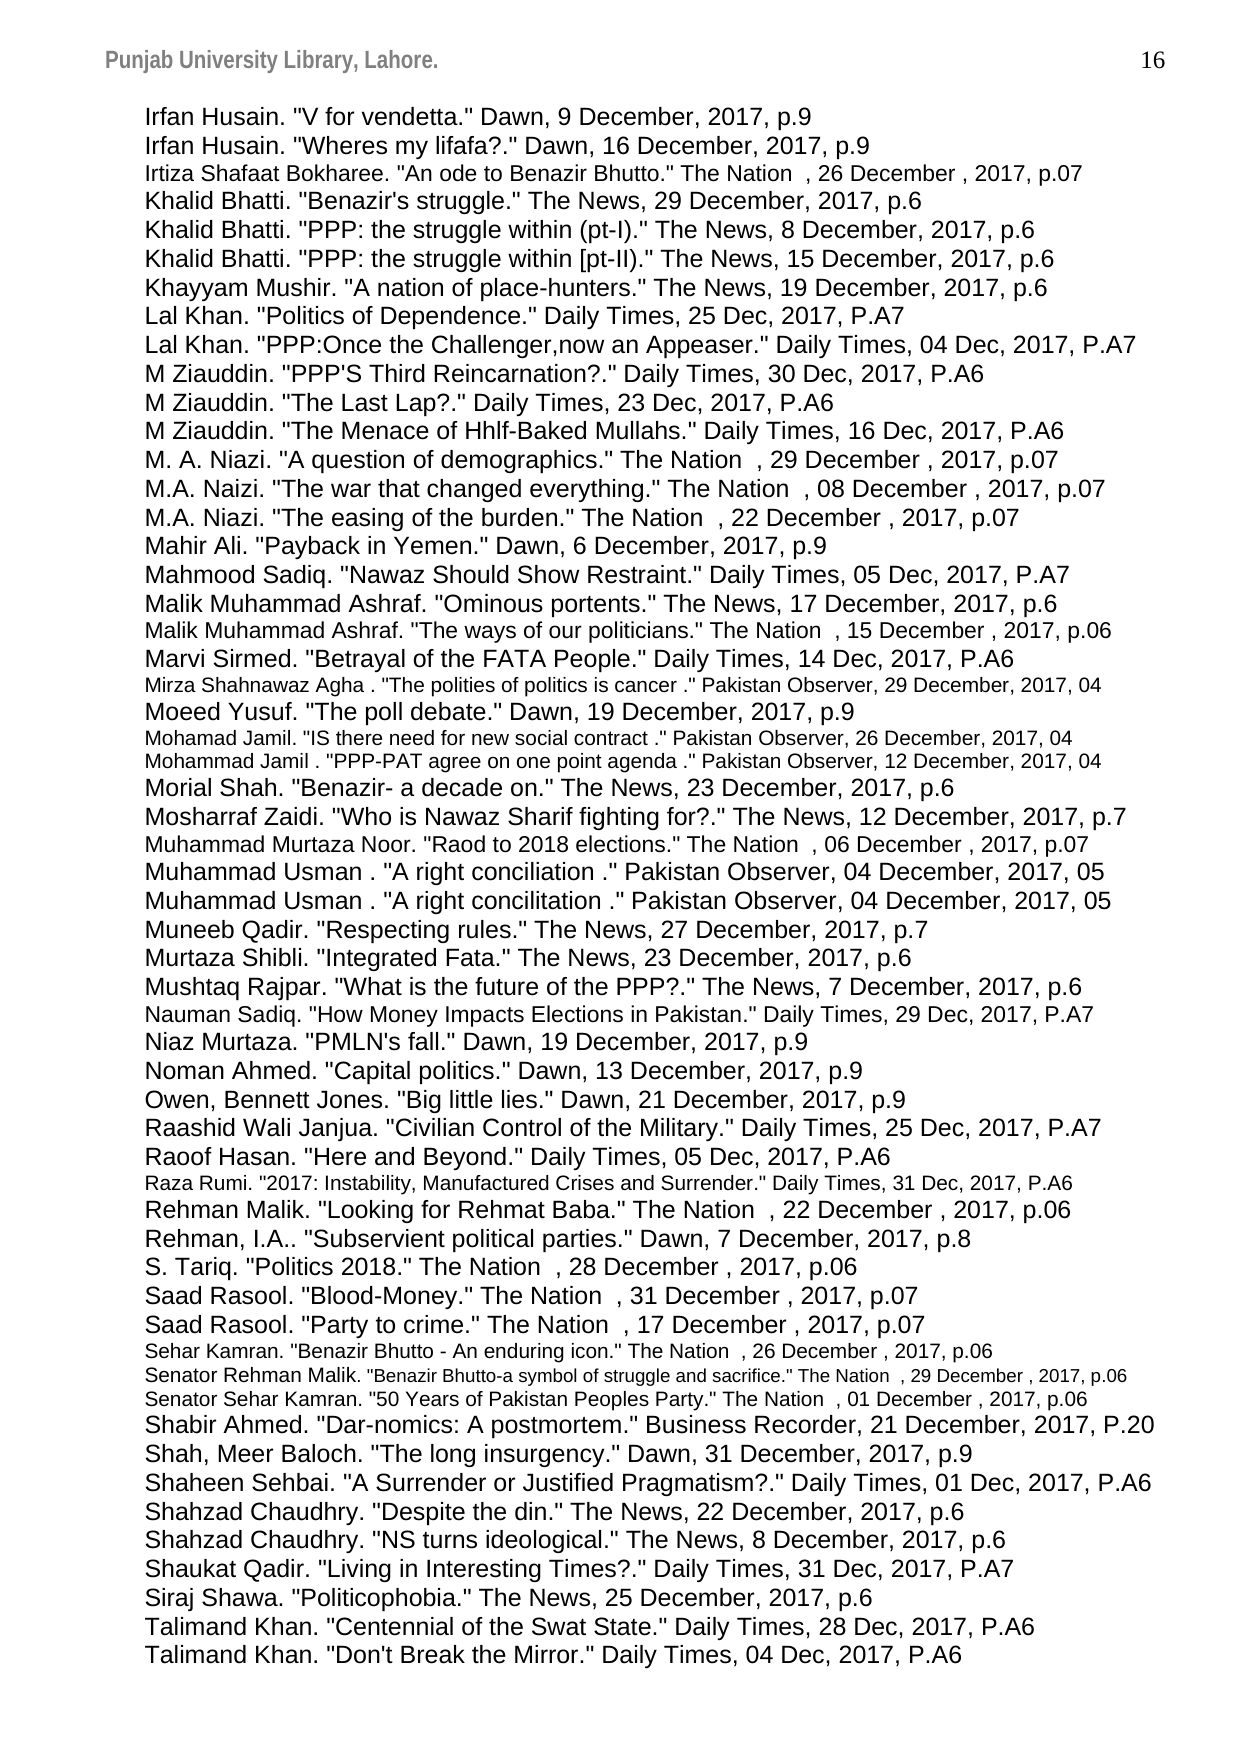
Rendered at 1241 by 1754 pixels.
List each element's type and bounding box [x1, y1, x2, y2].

table_cell [133, 103, 1174, 1669]
